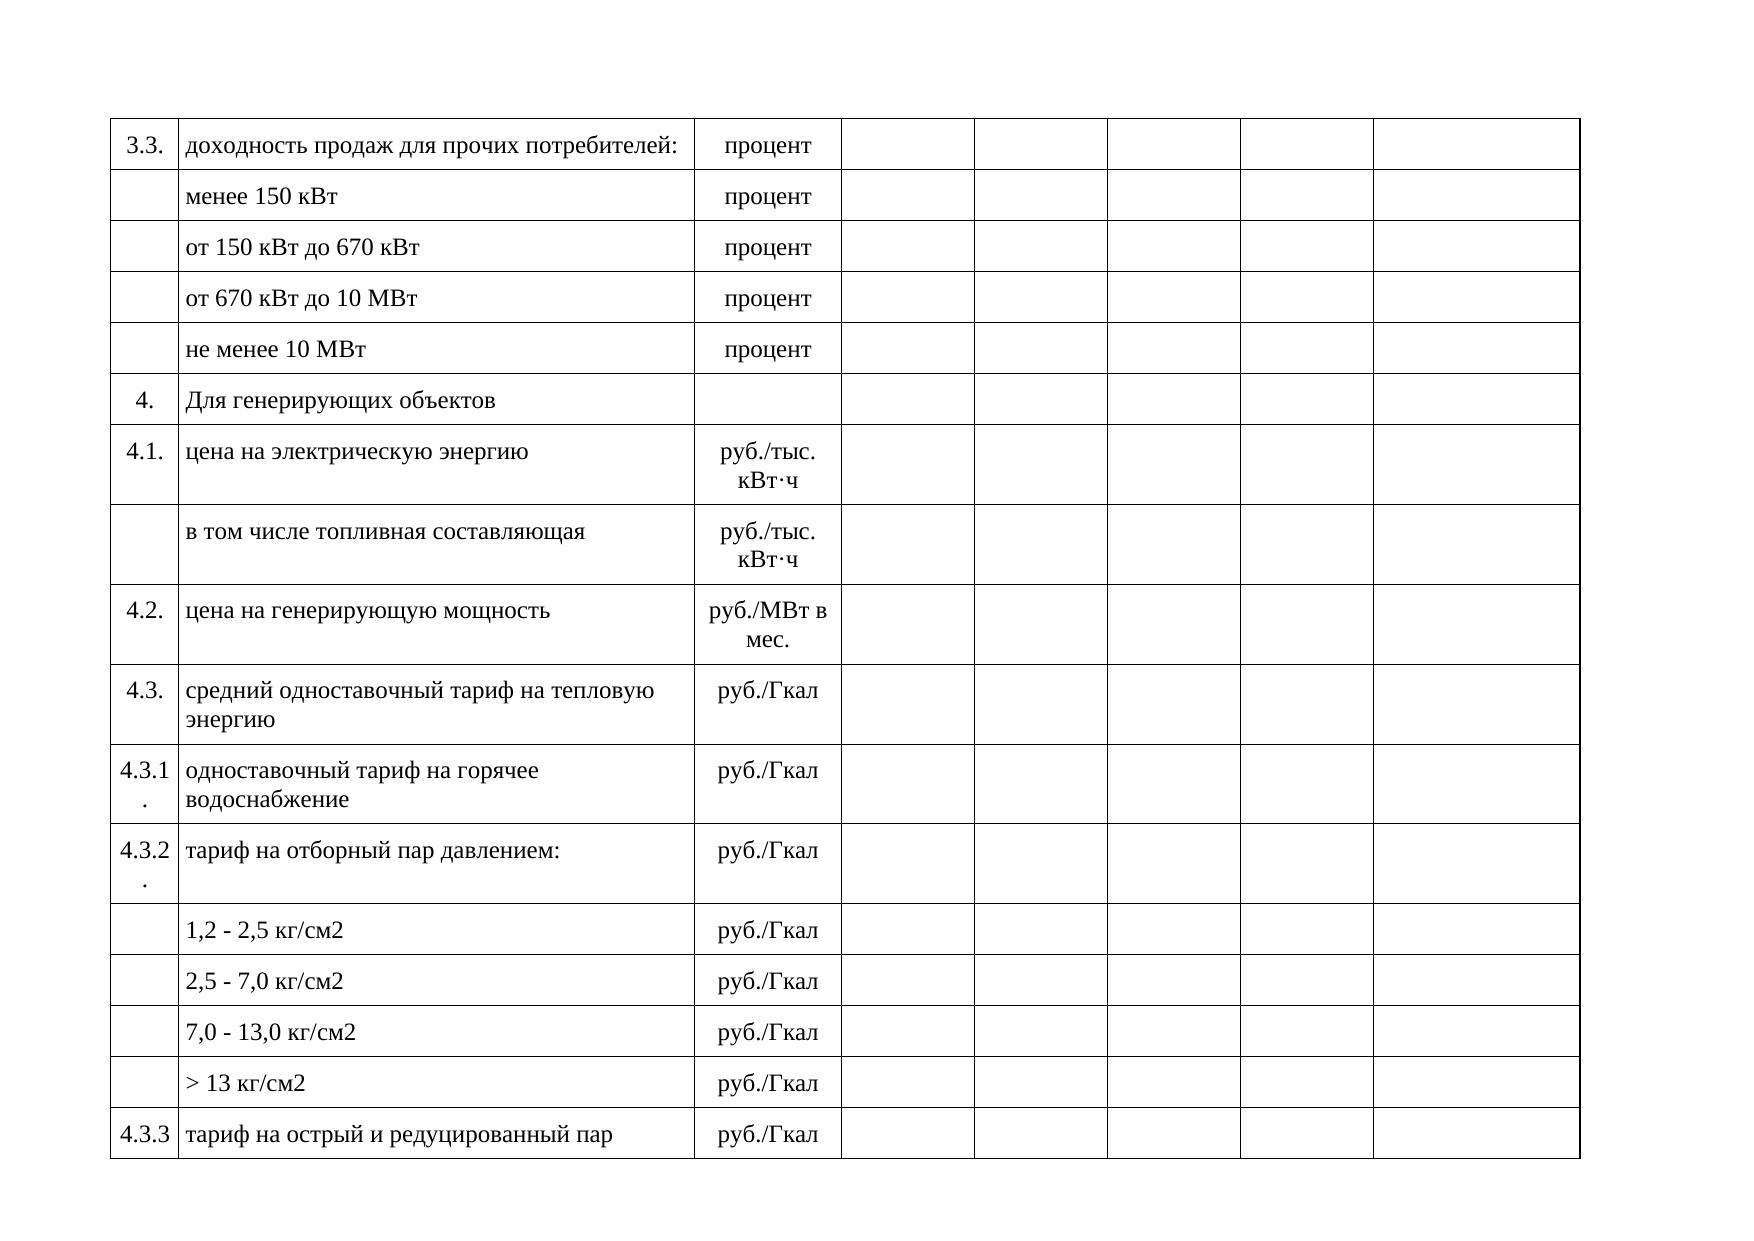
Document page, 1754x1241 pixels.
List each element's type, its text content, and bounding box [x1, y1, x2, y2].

table_cell [1241, 119, 1373, 169]
table_cell руб./Гкал [695, 665, 841, 743]
table_cell [975, 119, 1107, 169]
table_cell процент [695, 221, 841, 271]
table_cell [1108, 505, 1240, 584]
table_cell [842, 1057, 974, 1107]
table_cell [1108, 272, 1240, 322]
table_cell [842, 1006, 974, 1056]
table_cell [1374, 745, 1579, 823]
table_cell [1241, 955, 1373, 1005]
table_cell [1374, 323, 1579, 373]
table_cell [1241, 824, 1373, 903]
table_cell [111, 221, 178, 271]
table_cell 4.1. [111, 425, 178, 504]
table_cell руб./МВт в мес. [695, 585, 841, 664]
table_cell [842, 505, 974, 584]
table_cell [842, 745, 974, 823]
table_cell [842, 665, 974, 743]
table_cell [1374, 904, 1579, 954]
table_cell [111, 323, 178, 373]
table_cell [111, 1057, 178, 1107]
table_cell цена на электрическую энергию [179, 425, 694, 504]
table_cell [842, 221, 974, 271]
table_cell в том числе топливная составляющая [179, 505, 694, 584]
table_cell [179, 1108, 694, 1158]
table_cell [842, 1108, 974, 1158]
table_cell руб./Гкал [695, 824, 841, 903]
table_cell [1241, 170, 1373, 220]
table_cell [975, 1108, 1107, 1158]
table_cell > 13 кг/см2 [179, 1057, 694, 1107]
table_cell руб./Гкал [695, 1057, 841, 1107]
table_cell [1108, 170, 1240, 220]
table_cell [1108, 904, 1240, 954]
table_cell 7,0 - 13,0 кг/см2 [179, 1006, 694, 1056]
table_cell [842, 272, 974, 322]
table_cell [695, 374, 841, 424]
table_cell руб./Гкал [695, 904, 841, 954]
table_cell тариф на отборный пар давлением: [179, 824, 694, 903]
table_cell [1108, 323, 1240, 373]
table_cell [1374, 1006, 1579, 1056]
table_cell [1108, 665, 1240, 743]
table_cell руб./Гкал [695, 1006, 841, 1056]
table_cell [111, 1006, 178, 1056]
table_cell [1374, 221, 1579, 271]
table_cell 4.3. [111, 665, 178, 743]
table_cell [1241, 272, 1373, 322]
table_cell [842, 824, 974, 903]
table_cell [1241, 1108, 1373, 1158]
table_cell [975, 665, 1107, 743]
table_cell [842, 585, 974, 664]
table_cell 4.3.3. [111, 1108, 178, 1158]
table_cell [1108, 955, 1240, 1005]
table_cell [975, 505, 1107, 584]
table_cell [1241, 745, 1373, 823]
table_cell [975, 955, 1107, 1005]
table_cell руб./Гкал [695, 745, 841, 823]
table_cell [975, 272, 1107, 322]
table_cell [975, 824, 1107, 903]
table_cell не менее 10 МВт [179, 323, 694, 373]
table_cell 1,2 - 2,5 кг/см2 [179, 904, 694, 954]
table_cell процент [695, 170, 841, 220]
table_cell руб./Гкал [695, 955, 841, 1005]
table_cell [1241, 505, 1373, 584]
table_cell [1374, 824, 1579, 903]
table_cell [842, 119, 974, 169]
table_cell одноставочный тариф на горячее водоснабжение [179, 745, 694, 823]
table_cell [1241, 374, 1373, 424]
table_cell 4.3.2. [111, 824, 178, 903]
table_cell процент [695, 323, 841, 373]
table_cell руб./тыс. кВт·ч [695, 425, 841, 504]
table_cell доходность продаж для прочих потребителей: [179, 119, 694, 169]
table_cell процент [695, 272, 841, 322]
table_cell Для генерирующих объектов [179, 374, 694, 424]
table_cell [1108, 1006, 1240, 1056]
table_cell [1241, 1006, 1373, 1056]
table_cell [975, 221, 1107, 271]
table_cell [1241, 425, 1373, 504]
table_cell [1374, 170, 1579, 220]
table_cell [975, 170, 1107, 220]
table_cell [111, 904, 178, 954]
table_cell [111, 170, 178, 220]
table_cell [1241, 585, 1373, 664]
table_cell [1374, 1108, 1579, 1158]
table_cell [1108, 425, 1240, 504]
table_cell 2,5 - 7,0 кг/см2 [179, 955, 694, 1005]
table_cell руб./тыс. кВт·ч [695, 505, 841, 584]
table_cell [1374, 505, 1579, 584]
table_cell [975, 904, 1107, 954]
table_cell [1374, 119, 1579, 169]
table_cell [111, 955, 178, 1005]
table_cell [1374, 585, 1579, 664]
table_cell [1241, 665, 1373, 743]
table_cell [842, 323, 974, 373]
table_cell [975, 374, 1107, 424]
table_cell [842, 374, 974, 424]
table_cell [975, 323, 1107, 373]
table_cell [842, 170, 974, 220]
table_cell [842, 425, 974, 504]
table_cell [1108, 824, 1240, 903]
table_cell [1241, 323, 1373, 373]
table_cell [1241, 904, 1373, 954]
table_cell 4. [111, 374, 178, 424]
table_cell [975, 745, 1107, 823]
table_cell [1374, 665, 1579, 743]
table_cell [975, 585, 1107, 664]
table_cell [1374, 1057, 1579, 1107]
table_cell [1108, 1057, 1240, 1107]
table_cell от 670 кВт до 10 МВт [179, 272, 694, 322]
table_cell менее 150 кВт [179, 170, 694, 220]
table_cell руб./Гкал [695, 1108, 841, 1158]
table_cell [1108, 374, 1240, 424]
table_cell [1374, 425, 1579, 504]
table_cell [1108, 745, 1240, 823]
table_cell [1374, 955, 1579, 1005]
table_cell 3.3. [111, 119, 178, 169]
table_cell [111, 272, 178, 322]
table_cell [1241, 221, 1373, 271]
table_cell [111, 505, 178, 584]
table_cell процент [695, 119, 841, 169]
table_cell 4.3.1. [111, 745, 178, 823]
table_cell [1374, 374, 1579, 424]
table_cell [1108, 585, 1240, 664]
table_cell [1108, 221, 1240, 271]
table_cell [975, 1057, 1107, 1107]
table_cell цена на генерирующую мощность [179, 585, 694, 664]
table_cell [1108, 1108, 1240, 1158]
table_cell [1374, 272, 1579, 322]
table_cell [1241, 1057, 1373, 1107]
table_cell 4.2. [111, 585, 178, 664]
table_cell [1108, 119, 1240, 169]
table_cell [975, 425, 1107, 504]
table_cell [975, 1006, 1107, 1056]
table_cell [842, 955, 974, 1005]
table_cell от 150 кВт до 670 кВт [179, 221, 694, 271]
table_cell [842, 904, 974, 954]
table_cell средний одноставочный тариф на тепловую энергию [179, 665, 694, 743]
